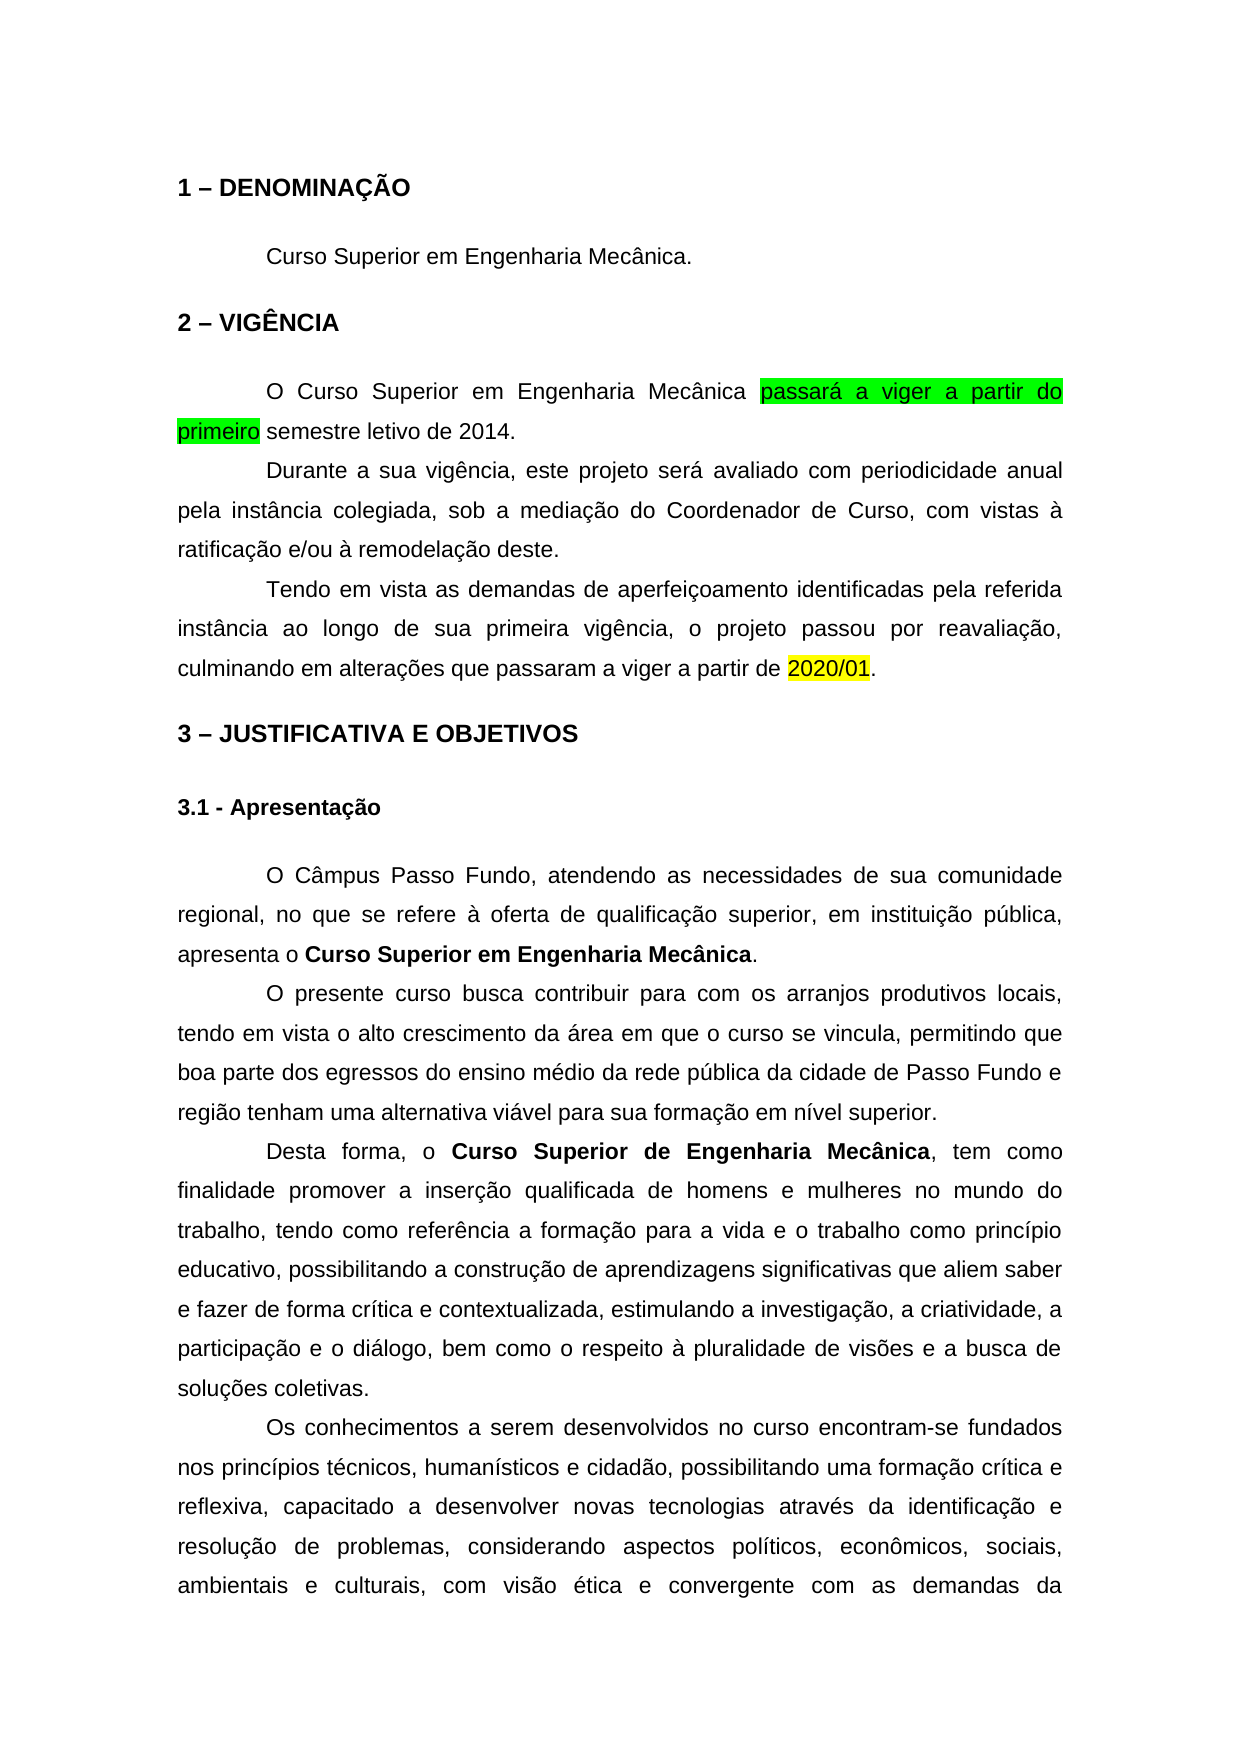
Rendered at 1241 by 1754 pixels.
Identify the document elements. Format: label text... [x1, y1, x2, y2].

subtitle 3 – JUSTIFICATIVA E OBJETIVOS [177, 719, 1063, 748]
text Curso Superior em Engenharia Mecânica. [177, 243, 1063, 269]
text Durante a sua vigência, este projeto será avaliado com periodicidade anual pela instância colegiada, sob a mediação do Coordenador de Curso, com vistas à ratificação e/ou à remodelação deste. [177, 457, 1063, 562]
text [177, 1414, 1063, 1598]
subtitle 3.1 - Apresentação [177, 794, 1063, 820]
subtitle 1 – DENOMINAÇÃO [177, 173, 1063, 201]
text Desta forma, o Curso Superior de Engenharia Mecânica, tem como finalidade promover a inserção qualificada de homens e mulheres no mundo do trabalho, tendo como referência a formação para a vida e o trabalho como princípio educativo, possibilitando a construção de aprendizagens significativas que aliem saber e fazer de forma crítica e contextualizada, estimulando a investigação, a criatividade, a participação e o diálogo, bem como o respeito à pluralidade de visões e a busca de soluções coletivas. [177, 1138, 1063, 1401]
text O presente curso busca contribuir para com os arranjos produtivos locais, tendo em vista o alto crescimento da área em que o curso se vincula, permitindo que boa parte dos egressos do ensino médio da rede pública da cidade de Passo Fundo e região tenham uma alternativa viável para sua formação em nível superior. [177, 980, 1063, 1125]
text O Curso Superior em Engenharia Mecânica passará a viger a partir do primeiro semestre letivo de 2014. [177, 378, 1063, 444]
text Tendo em vista as demandas de aperfeiçoamento identificadas pela referida instância ao longo de sua primeira vigência, o projeto passou por reavaliação, culminando em alterações que passaram a viger a partir de 2020/01. [177, 576, 1063, 681]
subtitle 2 – VIGÊNCIA [177, 308, 1063, 336]
text O Câmpus Passo Fundo, atendendo as necessidades de sua comunidade regional, no que se refere à oferta de qualificação superior, em instituição pública, apresenta o Curso Superior em Engenharia Mecânica. [177, 862, 1063, 967]
